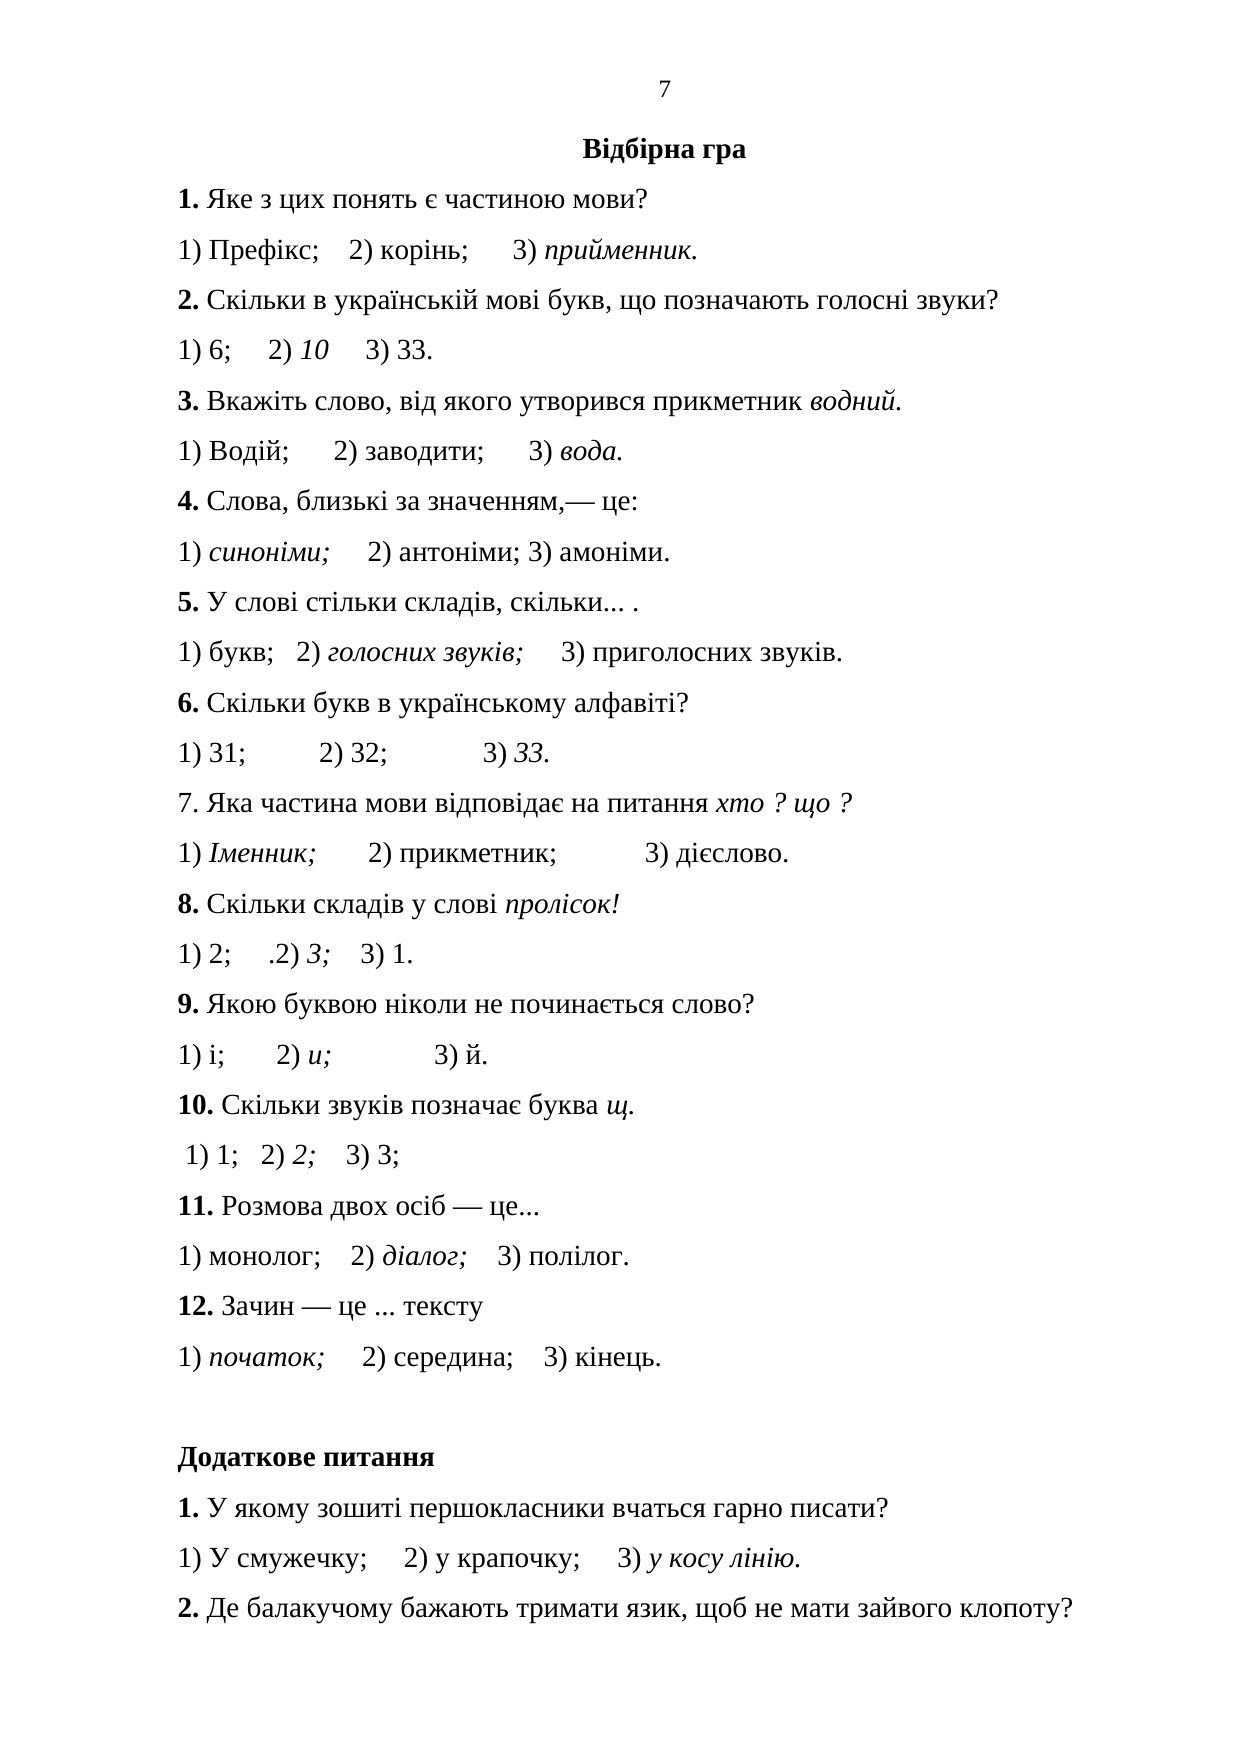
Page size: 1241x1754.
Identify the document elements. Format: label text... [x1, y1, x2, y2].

text 1) синоніми; 2) антоніми; 3) амоніми. [177, 534, 1152, 567]
text 1) 31; 2) 32; 3) 33. [177, 735, 1152, 768]
text 1) Водій; 2) заводити; 3) вода. [177, 433, 1152, 467]
text 1) Іменник; 2) прикметник; 3) дієслово. [177, 836, 1152, 869]
text 2. Де балакучому бажають тримати язик, щоб не мати зайвого клопоту? [177, 1590, 1152, 1624]
text 1) букв; 2) голосних звуків; 3) приголосних звуків. [177, 634, 1152, 668]
text 10. Скільки звуків позначає буква щ. [177, 1087, 1152, 1121]
text 1) У смужечку; 2) у крапочку; 3) у косу лінію. [177, 1540, 1152, 1573]
text 1. У якому зошиті першокласники вчаться гарно писати? [177, 1490, 1152, 1523]
text 1) Префікс; 2) корінь; 3) прийменник. [177, 232, 1152, 265]
text 1) 2; .2) 3; 3) 1. [177, 936, 1152, 970]
text 1) 6; 2) 10 3) 33. [177, 332, 1152, 366]
text Додаткове питання [177, 1439, 1152, 1473]
text 3. Вкажіть слово, від якого утворився прикметник водний. [177, 383, 1152, 416]
text 1) 1; 2) 2; 3) 3; [177, 1137, 1152, 1171]
text 7. Яка частина мови відповідає на питання хто ? що ? [177, 785, 1152, 819]
text 9. Якою буквою ніколи не починається слово? [177, 987, 1152, 1020]
text 1) початок; 2) середина; 3) кінець. [177, 1339, 1152, 1372]
text 1) монолог; 2) діалог; 3) полілог. [177, 1238, 1152, 1272]
text 12. Зачин — це ... тексту [177, 1288, 1152, 1322]
text 2. Скільки в українській мові букв, що позначають голосні звуки? [177, 282, 1152, 316]
text 6. Скільки букв в українському алфавіті? [177, 685, 1152, 718]
text 5. У слові стільки складів, скільки... . [177, 584, 1152, 618]
text 1. Яке з цих понять є частиною мови? [177, 182, 1152, 215]
text 1) і; 2) и; 3) й. [177, 1037, 1152, 1070]
text Відбірна гра [177, 131, 1152, 165]
text 8. Скільки складів у слові пролісок! [177, 886, 1152, 919]
text 4. Слова, близькі за значенням,— це: [177, 483, 1152, 517]
text 11. Розмова двох осіб — це... [177, 1188, 1152, 1221]
